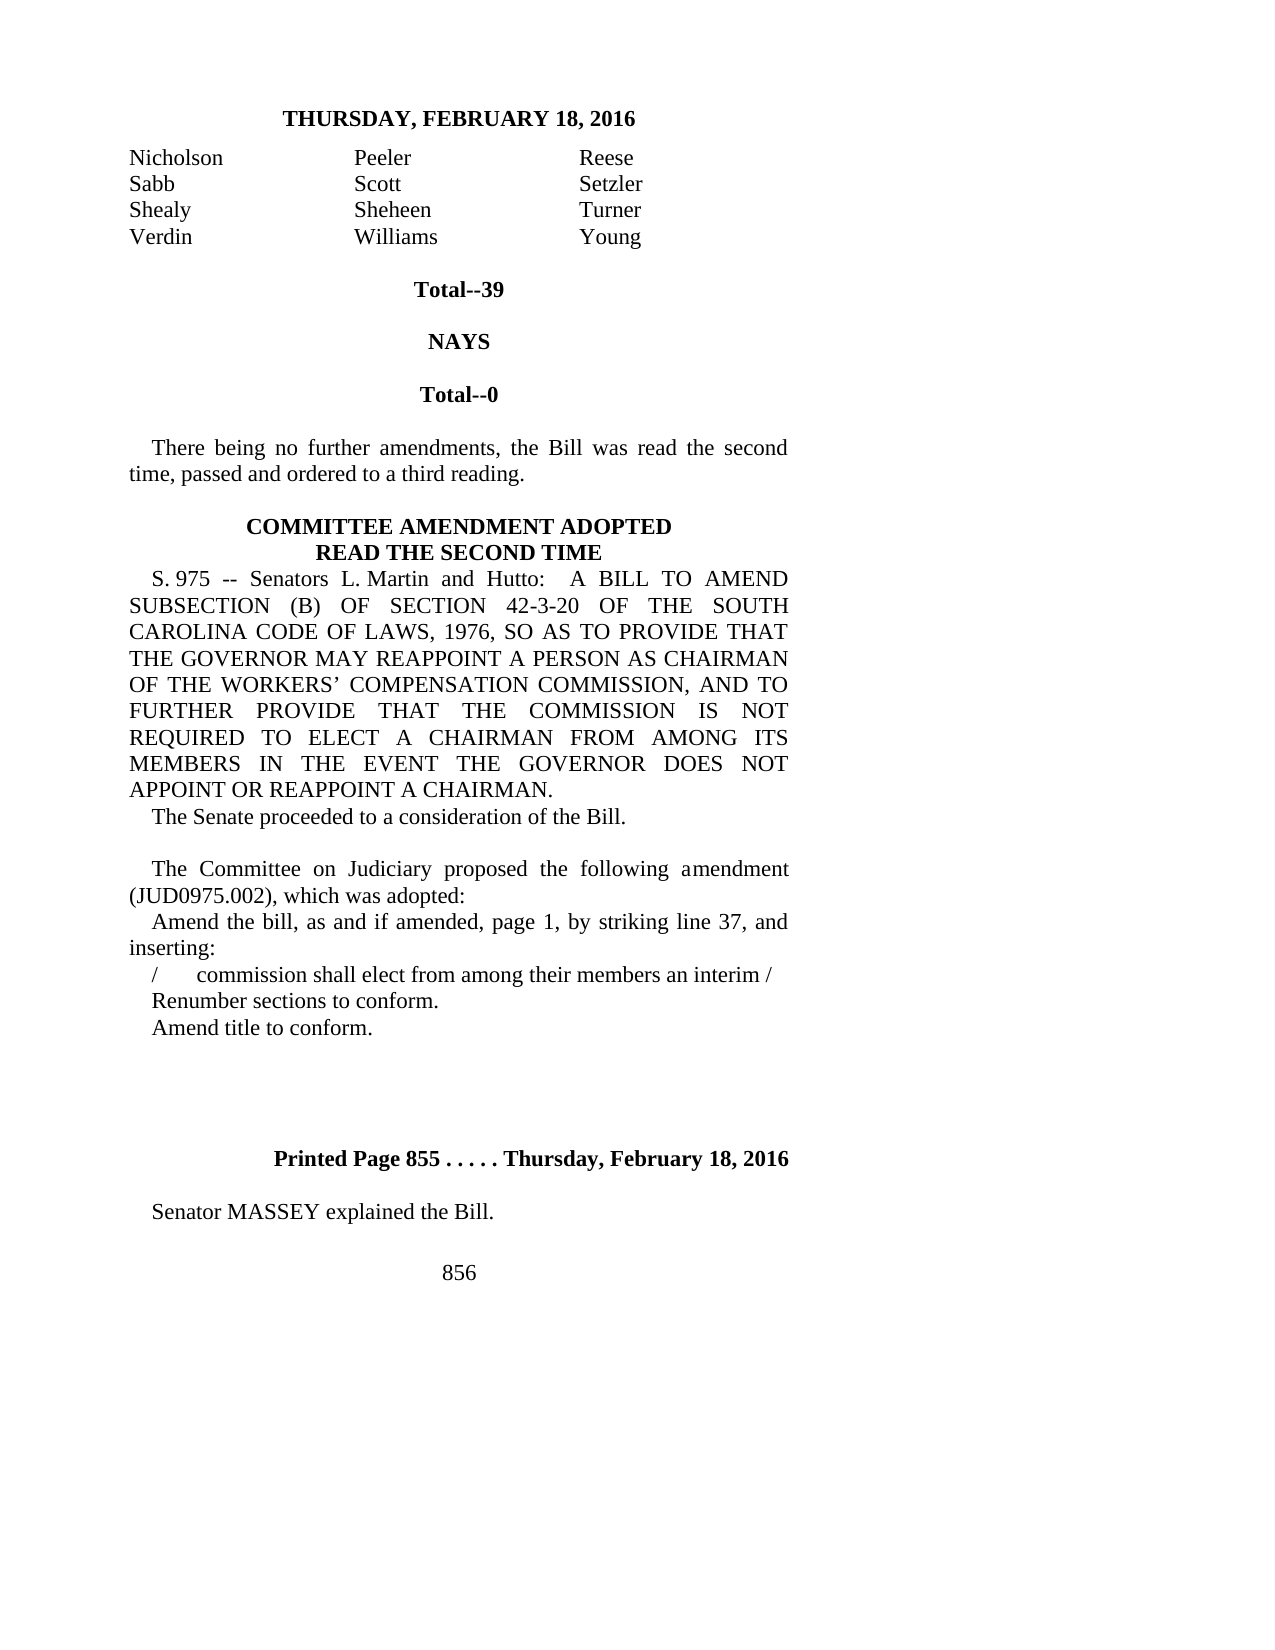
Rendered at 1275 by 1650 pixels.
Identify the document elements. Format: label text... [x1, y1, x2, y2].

text The Senate proceeded to a consideration of the Bill. [129, 803, 789, 829]
text Total--0 [129, 381, 789, 407]
text NAYS [129, 328, 789, 355]
text There being no further amendments, the Bill was read the second time, passed and ordered to a third reading. [129, 434, 789, 486]
text Shealy Sheheen Turner [129, 197, 789, 223]
text Verdin Williams Young [129, 223, 789, 249]
text READ THE SECOND TIME [129, 539, 789, 566]
text / commission shall elect from among their members an interim / [129, 961, 789, 987]
text Amend the bill, as and if amended, page 1, by striking line 37, and inserting: [129, 908, 789, 961]
text Sabb Scott Setzler [129, 170, 789, 197]
text Printed Page 855 . . . . . Thursday, February 18, 2016 [129, 1145, 789, 1172]
text Senator MASSEY explained the Bill. [129, 1198, 789, 1224]
text The Committee on Judiciary proposed the following amendment (JUD0975.002), which was adopted: [129, 855, 789, 908]
text Renumber sections to conform. [129, 987, 789, 1013]
text Amend title to conform. [129, 1013, 789, 1040]
text S. 975 -- Senators L. Martin and Hutto: A BILL TO AMEND SUBSECTION (B) OF SECTION 42-3-20 OF THE SOUTH CAROLINA CODE OF LAWS, 1976, SO AS TO PROVIDE THAT THE GOVERNOR MAY REAPPOINT A PERSON AS CHAIRMAN OF THE WORKERS’ COMPENSATION COMMISSION, AND TO FURTHER PROVIDE THAT THE COMMISSION IS NOT REQUIRED TO ELECT A CHAIRMAN FROM AMONG ITS MEMBERS IN THE EVENT THE GOVERNOR DOES NOT APPOINT OR REAPPOINT A CHAIRMAN. [129, 566, 789, 803]
text COMMITTEE AMENDMENT ADOPTED [129, 513, 789, 539]
text Nicholson Peeler Reese [129, 144, 789, 170]
text Total--39 [129, 276, 789, 302]
